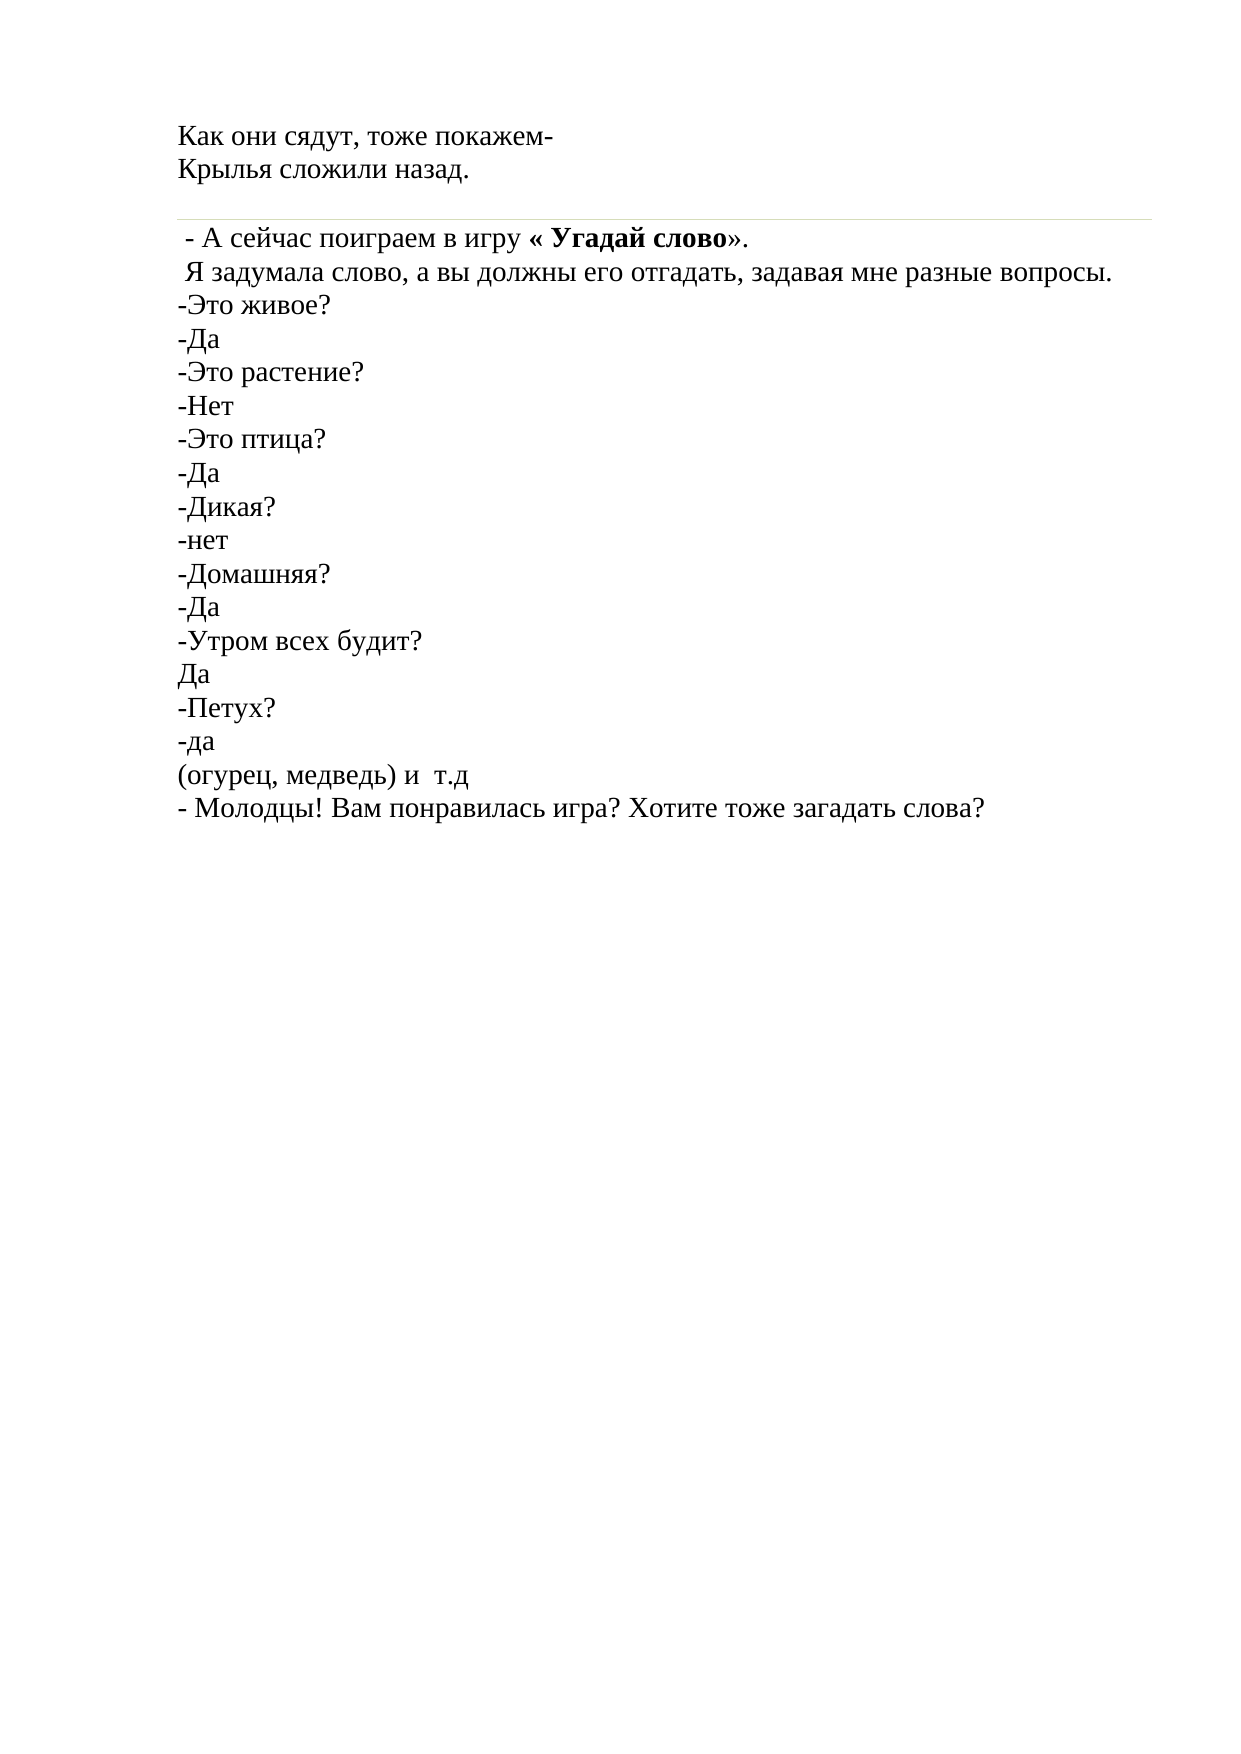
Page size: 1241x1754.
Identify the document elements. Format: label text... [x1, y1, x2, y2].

text -Петух? [177, 690, 1152, 723]
text -Нет [177, 388, 1152, 422]
text (огурец, медведь) и т.д [177, 757, 1152, 791]
text -Да [177, 321, 1152, 354]
text - А сейчас поиграем в игру « Угадай слово». [177, 220, 1152, 254]
text Да [177, 656, 1152, 690]
text Я задумала слово, а вы должны его отгадать, задавая мне разные вопросы. [177, 254, 1152, 287]
text -Да [177, 589, 1152, 623]
text -Это живое? [177, 287, 1152, 321]
text -Домашняя? [177, 556, 1152, 589]
text -нет [177, 522, 1152, 556]
text -Утром всех будит? [177, 623, 1152, 656]
text - Молодцы! Вам понравилась игра? Хотите тоже загадать слова? [177, 791, 1152, 824]
text -Это растение? [177, 354, 1152, 388]
text -Дикая? [177, 489, 1152, 522]
text -Да [177, 455, 1152, 489]
text Крылья сложили назад. [177, 152, 1152, 185]
text -Это птица? [177, 422, 1152, 455]
text Как они сядут, тоже покажем- [177, 118, 1152, 152]
text -да [177, 723, 1152, 757]
